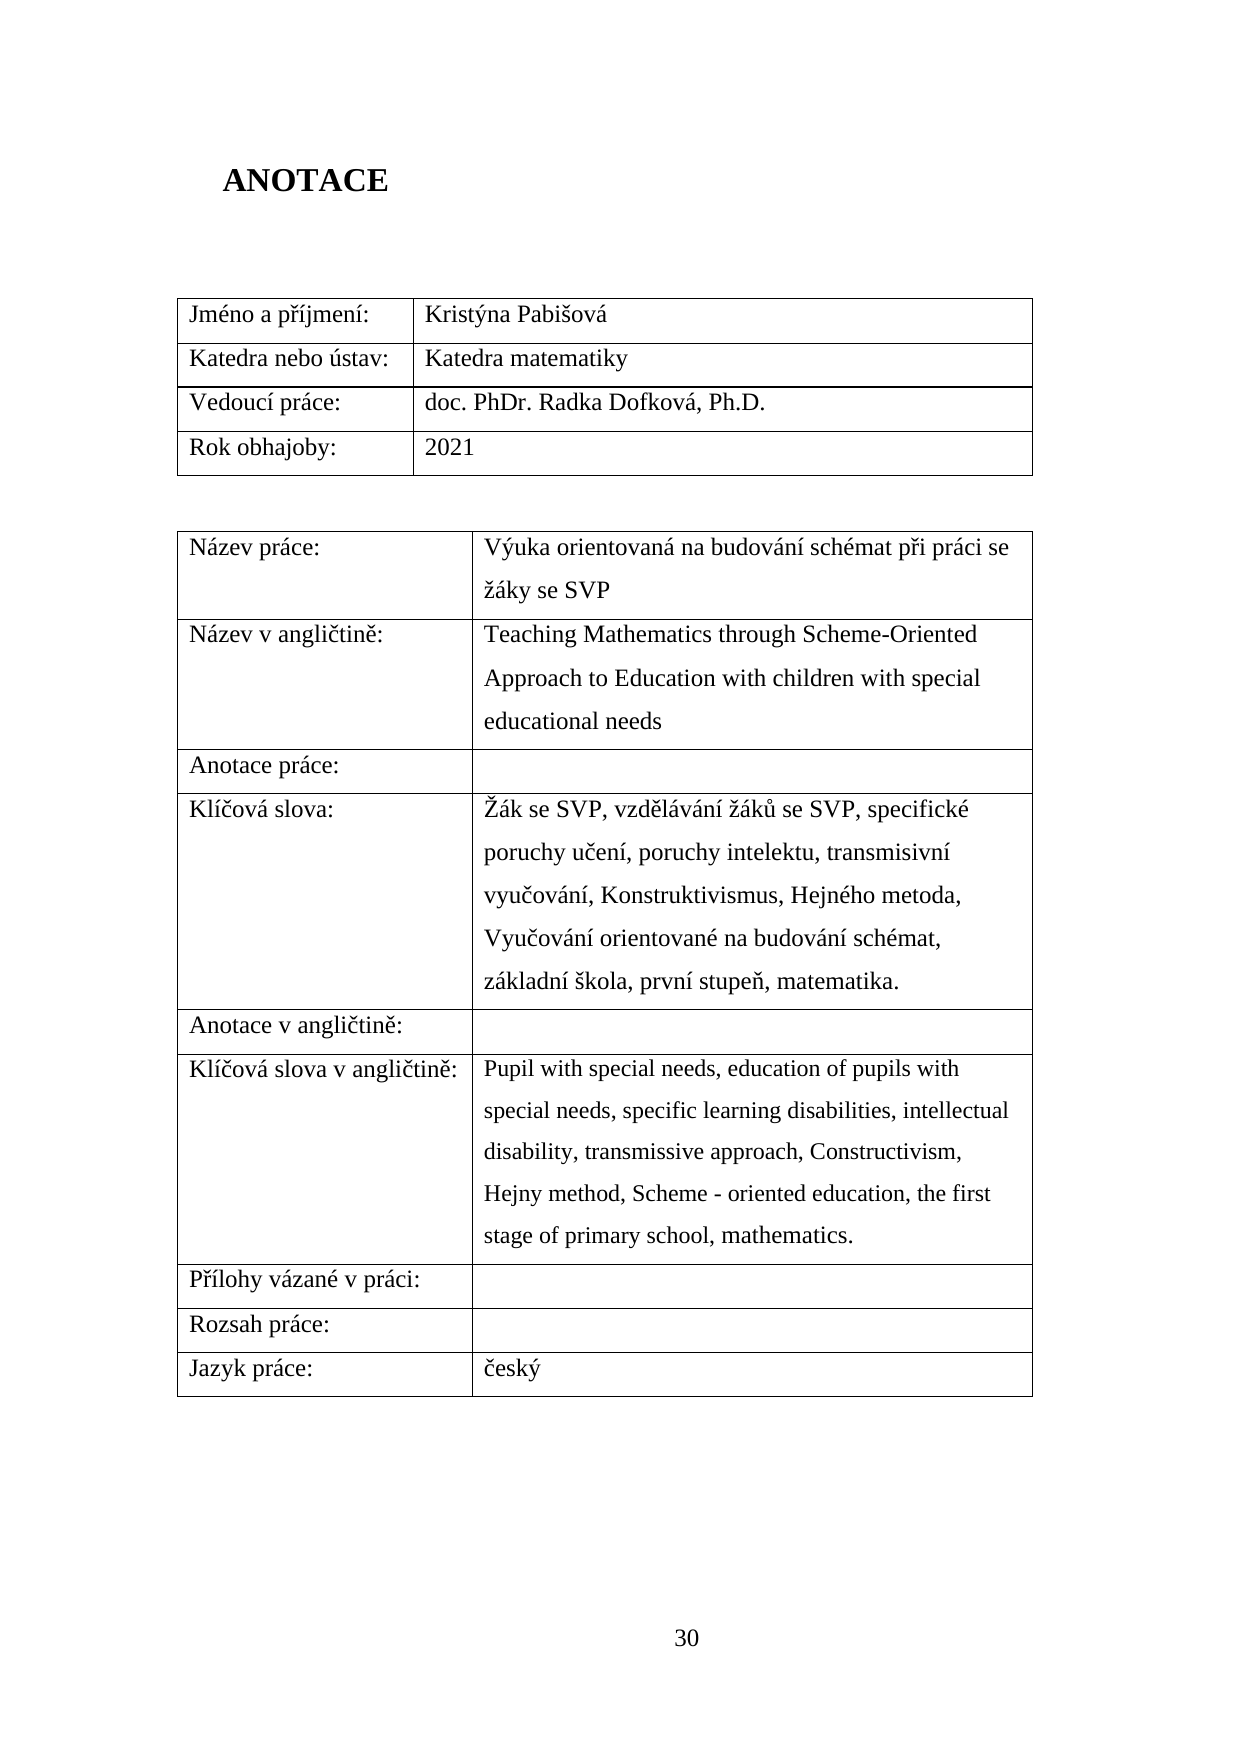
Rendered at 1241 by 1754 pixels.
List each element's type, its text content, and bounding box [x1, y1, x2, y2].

table_cell Anotace v angličtině: [178, 1010, 472, 1053]
table_cell Pupil with special needs, education of pupils with special needs, specific learning disabilities, intellectual disability, transmissive approach, Constructivism, Hejny method, Scheme - oriented education, the first stage of primary school, mathematics. [473, 1055, 1032, 1263]
table_cell Jazyk práce: [178, 1353, 472, 1396]
table_cell Název v angličtině: [178, 620, 472, 749]
table_cell doc. PhDr. Radka Dofková, Ph.D. [414, 388, 1032, 431]
table_cell Klíčová slova: [178, 794, 472, 1009]
table_header Výuka orientovaná na budování schémat při práci se žáky se SVP [473, 532, 1032, 618]
table_cell Teaching Mathematics through Scheme-Oriented Approach to Education with children with special educational needs [473, 620, 1032, 749]
table_cell Žák se SVP, vzdělávání žáků se SVP, specifické poruchy učení, poruchy intelektu, transmisivní vyučování, Konstruktivismus, Hejného metoda, Vyučování orientované na budování schémat, základní škola, první stupeň, matematika. [473, 794, 1032, 1009]
table_cell [473, 1265, 1032, 1308]
table_cell Rok obhajoby: [178, 432, 413, 474]
table_header Jméno a příjmení: [178, 299, 413, 342]
subtitle Anotace [222, 160, 1122, 198]
table_cell 2021 [414, 432, 1032, 474]
table_header Kristýna Pabišová [414, 299, 1032, 342]
table_cell Rozsah práce: [178, 1309, 472, 1352]
table_cell Přílohy vázané v práci: [178, 1265, 472, 1308]
table_header Název práce: [178, 532, 472, 618]
table_cell Klíčová slova v angličtině: [178, 1055, 472, 1263]
table_cell Vedoucí práce: [178, 388, 413, 431]
table_cell [473, 750, 1032, 793]
table_cell [473, 1309, 1032, 1352]
table_cell [473, 1010, 1032, 1053]
table_cell Katedra nebo ústav: [178, 344, 413, 386]
table_cell český [473, 1353, 1032, 1396]
table_cell Katedra matematiky [414, 344, 1032, 386]
table_cell Anotace práce: [178, 750, 472, 793]
